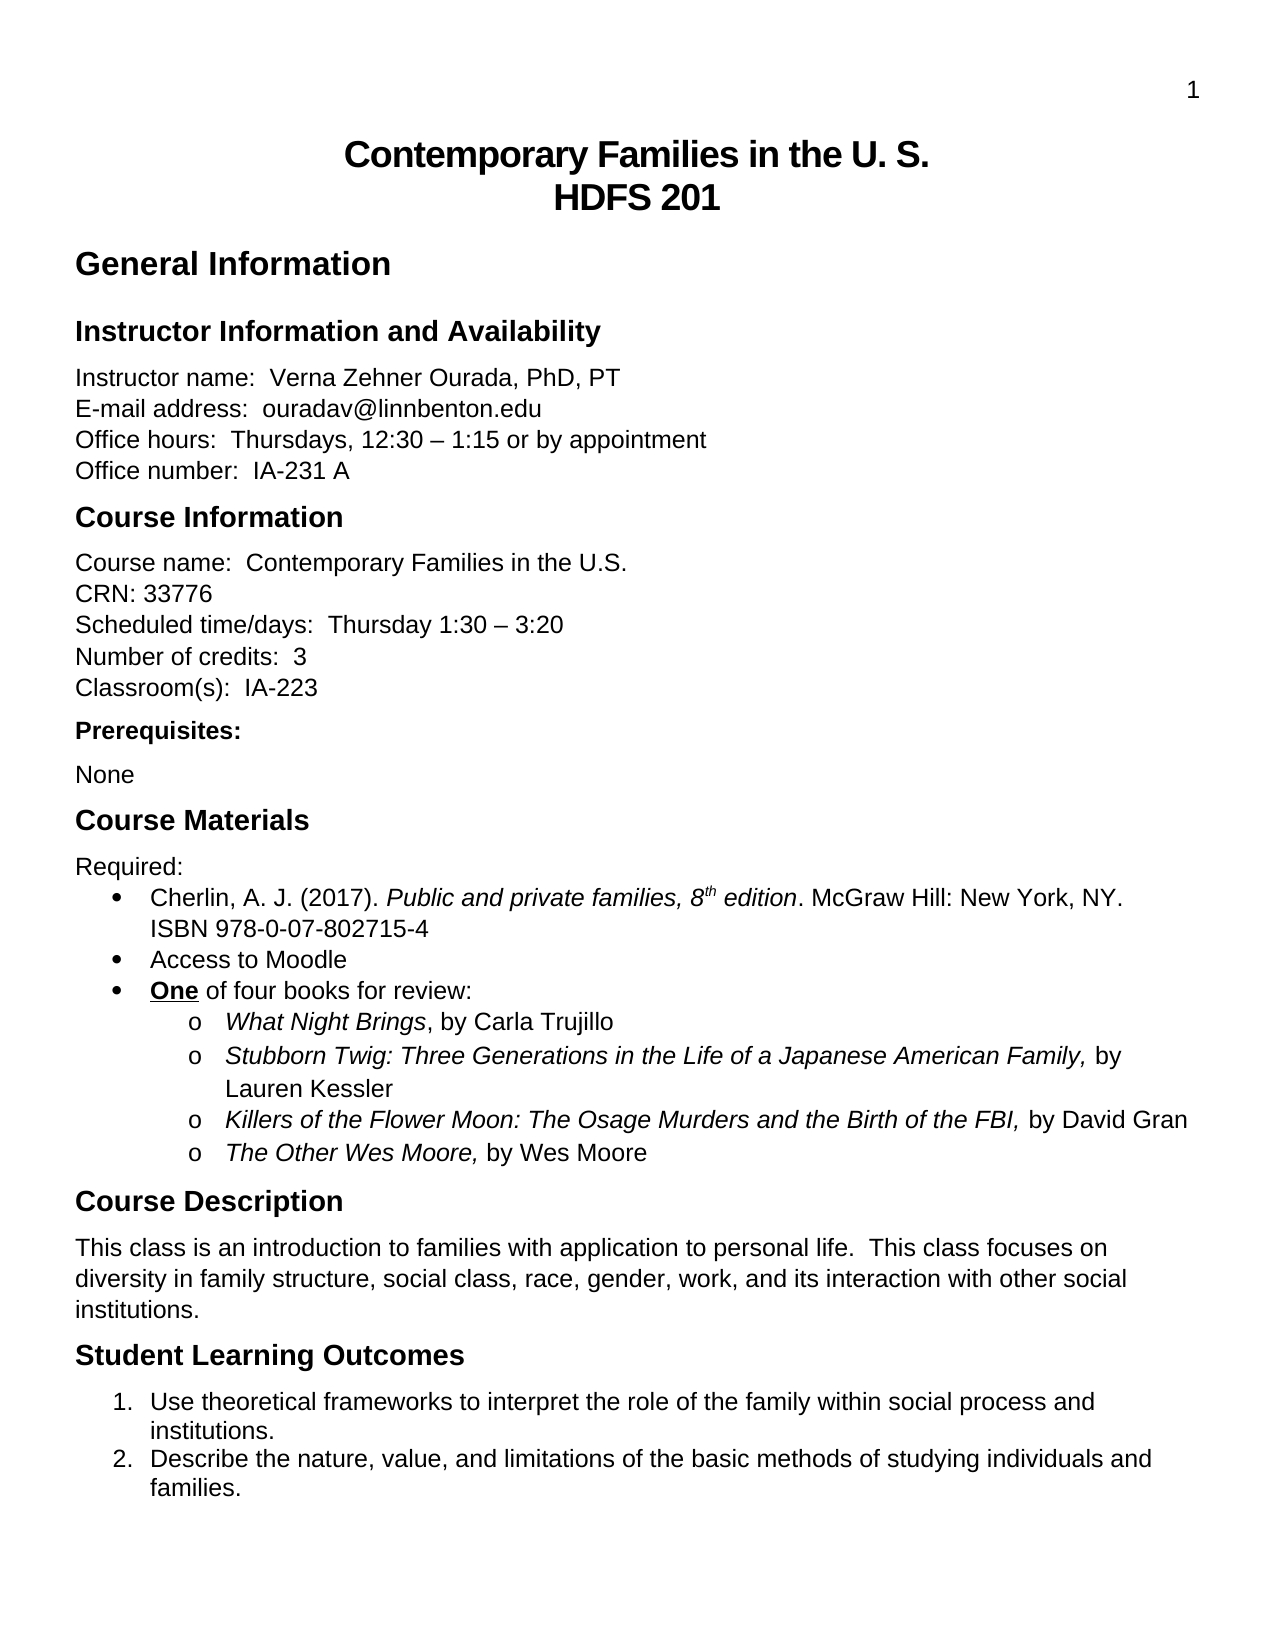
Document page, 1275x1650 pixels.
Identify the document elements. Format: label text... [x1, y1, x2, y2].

title HDFS 201 [75, 176, 1200, 219]
text This class is an introduction to families with application to personal life. This class focuses on diversity in family structure, social class, race, gender, work, and its interaction with other social institutions. [75, 1233, 1200, 1323]
text Course name: Contemporary Families in the U.S. [75, 548, 1200, 577]
subtitle Student Learning Outcomes [75, 1338, 1200, 1372]
text Required: [75, 852, 1200, 881]
text Classroom(s): IA-223 [75, 672, 1200, 701]
text Scheduled time/days: Thursday 1:30 – 3:20 [75, 610, 1200, 639]
list The Other Wes Moore, by Wes Moore [187, 1138, 1200, 1169]
subtitle Course Materials [75, 803, 1200, 837]
title Contemporary Families in the U. S. [75, 132, 1200, 176]
text Instructor name: Verna Zehner Ourada, PhD, PT [75, 363, 1200, 392]
text E-mail address: ouradav@linnbenton.edu [75, 394, 1200, 423]
subtitle Course Description [75, 1184, 1200, 1218]
list What Night Brings, by Carla Trujillo [187, 1007, 1200, 1038]
list Cherlin, A. J. (2017). Public and private families, 8th edition. McGraw Hill: New York, NY. ISBN 978-0-07-802715-4 [112, 883, 1200, 943]
list Describe the nature, value, and limitations of the basic methods of studying individuals and families. [112, 1444, 1200, 1502]
list Access to Moodle [112, 945, 1200, 974]
text CRN: 33776 [75, 579, 1200, 608]
text Office number: IA-231 A [75, 456, 1200, 485]
text Number of credits: 3 [75, 641, 1200, 670]
subtitle General Information [75, 244, 1200, 282]
list One of four books for review: [112, 976, 1200, 1005]
text None [75, 759, 1200, 788]
list Use theoretical frameworks to interpret the role of the family within social process and institutions. [112, 1387, 1200, 1444]
list Killers of the Flower Moon: The Osage Murders and the Birth of the FBI, by David Gran [187, 1105, 1200, 1136]
text Office hours: Thursdays, 12:30 – 1:15 or by appointment [75, 425, 1200, 454]
subtitle Instructor Information and Availability [75, 314, 1200, 348]
subtitle Prerequisites: [75, 716, 1200, 745]
subtitle Course Information [75, 500, 1200, 533]
list Stubborn Twig: Three Generations in the Life of a Japanese American Family, by Lauren Kessler [187, 1041, 1200, 1103]
